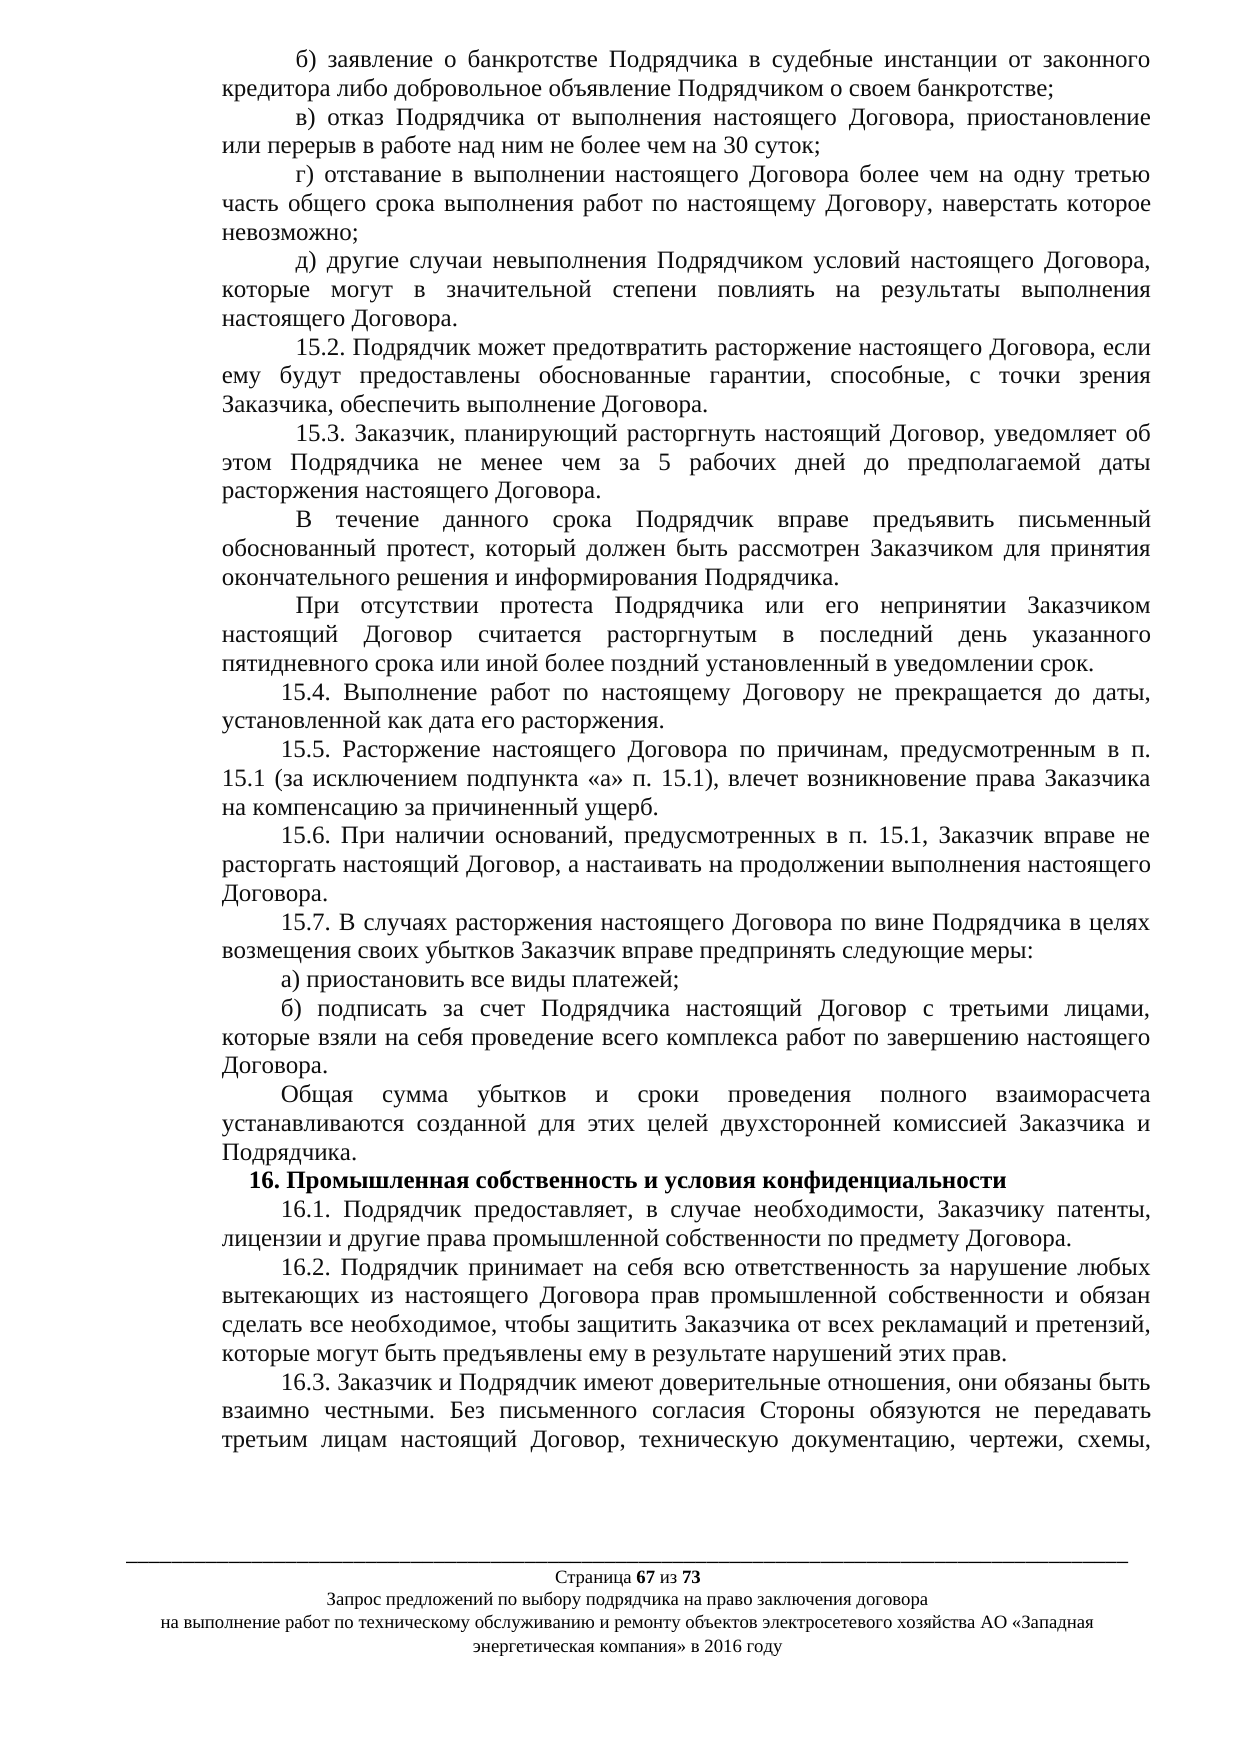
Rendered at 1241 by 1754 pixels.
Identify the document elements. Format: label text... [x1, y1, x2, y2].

text б) подписать за счет Подрядчика настоящий Договор с третьими лицами, которые взяли на себя проведение всего комплекса работ по завершению настоящего Договора. [222, 993, 1152, 1079]
text г) отставание в выполнении настоящего Договора более чем на одну третью часть общего срока выполнения работ по настоящему Договору, наверстать которое невозможно; [222, 159, 1152, 246]
text 15.4. Выполнение работ по настоящему Договору не прекращается до даты, установленной как дата его расторжения. [222, 677, 1152, 734]
text 16.2. Подрядчик принимает на себя всю ответственность за нарушение любых вытекающих из настоящего Договора прав промышленной собственности и обязан сделать все необходимое, чтобы защитить Заказчика от всех рекламаций и претензий, которые могут быть предъявлены ему в результате нарушений этих прав. [222, 1252, 1152, 1367]
text 16. Промышленная собственность и условия конфиденциальности [103, 1166, 1152, 1194]
text б) заявление о банкротстве Подрядчика в судебные инстанции от законного кредитора либо добровольное объявление Подрядчиком о своем банкротстве; [222, 44, 1152, 102]
text а) приостановить все виды платежей; [222, 964, 1152, 993]
text 15.5. Расторжение настоящего Договора по причинам, предусмотренным в п. 15.1 (за исключением подпункта «а» п. 15.1), влечет возникновение права Заказчика на компенсацию за причиненный ущерб. [222, 734, 1152, 821]
text 16.1. Подрядчик предоставляет, в случае необходимости, Заказчику патенты, лицензии и другие права промышленной собственности по предмету Договора. [222, 1194, 1152, 1252]
text Общая сумма убытков и сроки проведения полного взаиморасчета устанавливаются созданной для этих целей двухсторонней комиссией Заказчика и Подрядчика. [222, 1079, 1152, 1166]
text в) отказ Подрядчика от выполнения настоящего Договора, приостановление или перерыв в работе над ним не более чем на 30 суток; [222, 102, 1152, 159]
text 15.2. Подрядчик может предотвратить расторжение настоящего Договора, если ему будут предоставлены обоснованные гарантии, способные, с точки зрения Заказчика, обеспечить выполнение Договора. [222, 332, 1152, 418]
text д) другие случаи невыполнения Подрядчиком условий настоящего Договора, которые могут в значительной степени повлиять на результаты выполнения настоящего Договора. [222, 246, 1152, 332]
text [222, 1367, 1152, 1453]
text При отсутствии протеста Подрядчика или его непринятии Заказчиком настоящий Договор считается расторгнутым в последний день указанного пятидневного срока или иной более поздний установленный в уведомлении срок. [222, 591, 1152, 677]
text 15.7. В случаях расторжения настоящего Договора по вине Подрядчика в целях возмещения своих убытков Заказчик вправе предпринять следующие меры: [222, 907, 1152, 964]
text 15.6. При наличии оснований, предусмотренных в п. 15.1, Заказчик вправе не расторгать настоящий Договор, а настаивать на продолжении выполнения настоящего Договора. [222, 821, 1152, 907]
text 15.3. Заказчик, планирующий расторгнуть настоящий Договор, уведомляет об этом Подрядчика не менее чем за 5 рабочих дней до предполагаемой даты расторжения настоящего Договора. [222, 418, 1152, 504]
text В течение данного срока Подрядчик вправе предъявить письменный обоснованный протест, который должен быть рассмотрен Заказчиком для принятия окончательного решения и информирования Подрядчика. [222, 504, 1152, 591]
